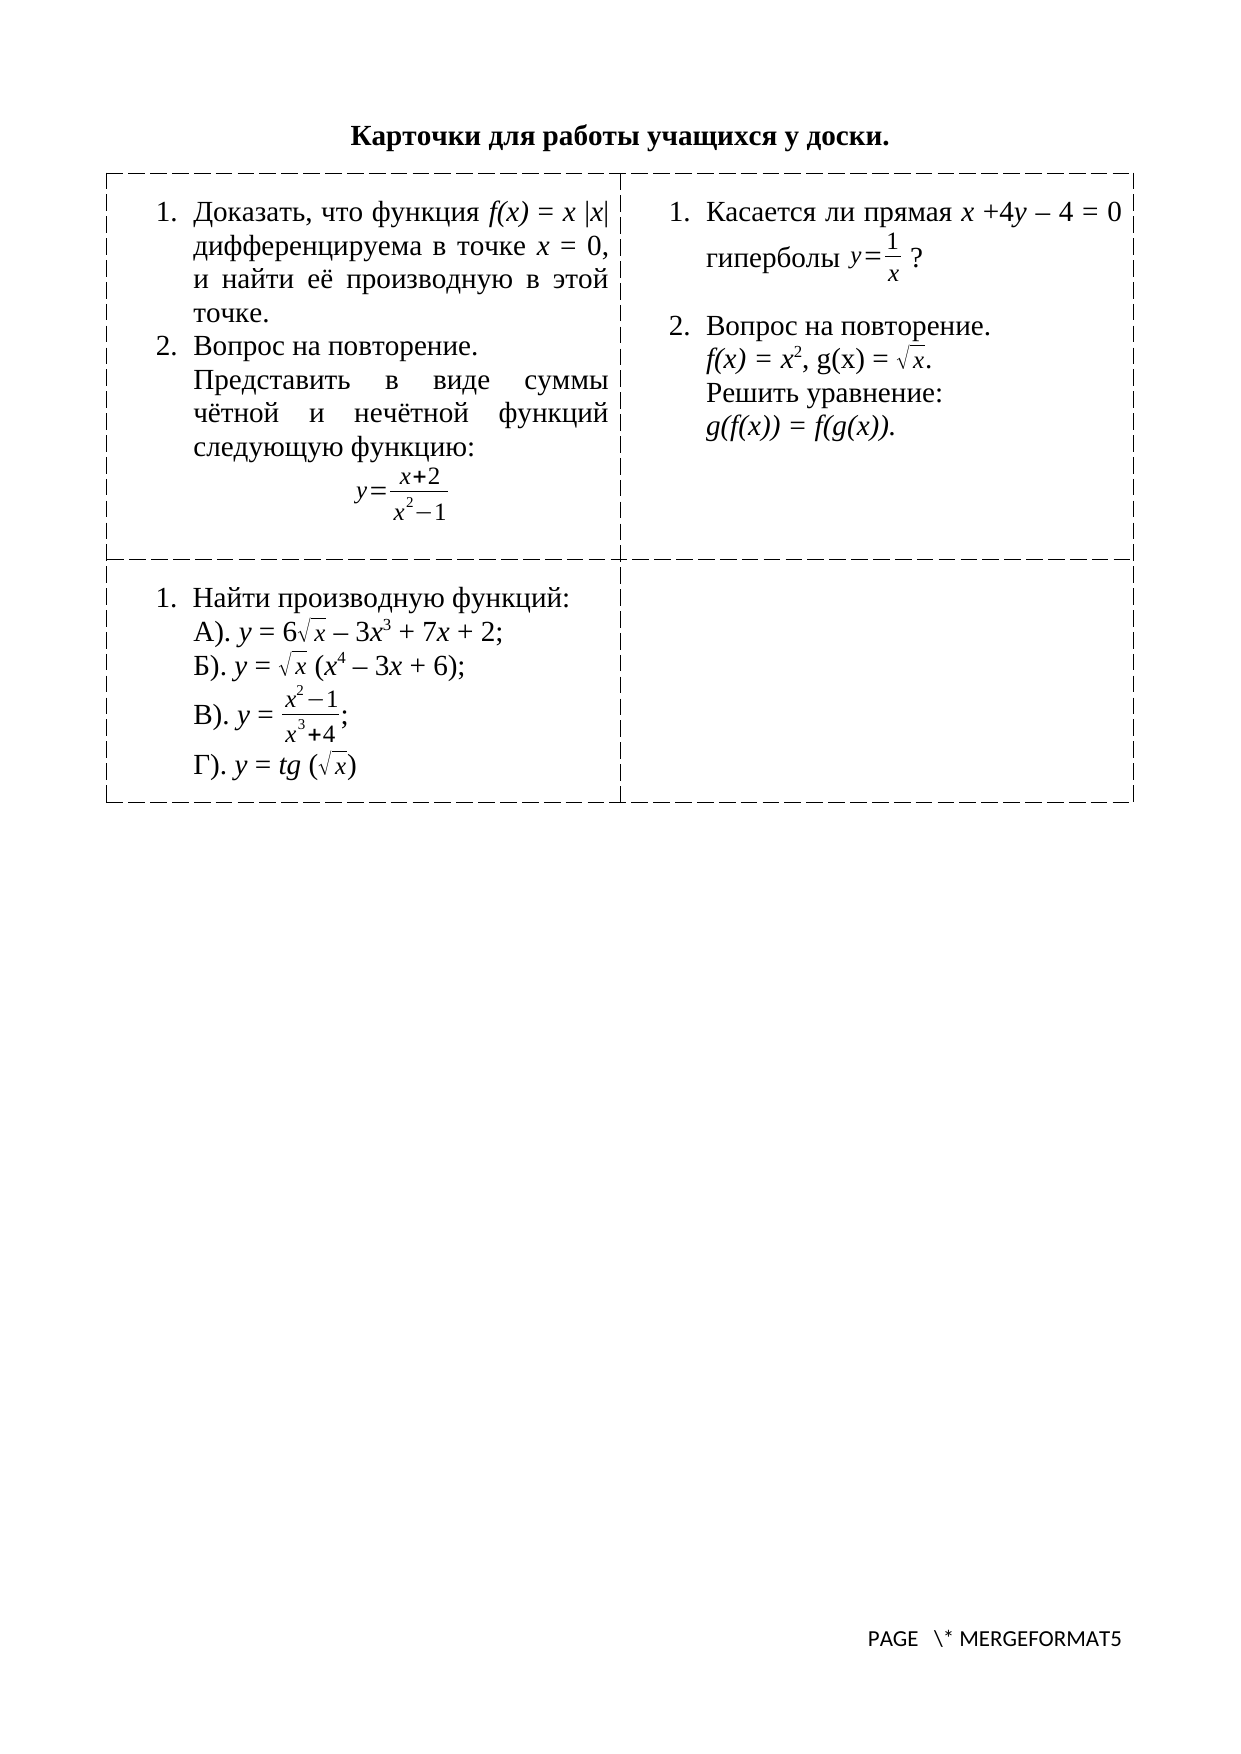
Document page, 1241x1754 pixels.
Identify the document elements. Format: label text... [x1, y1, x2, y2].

table_header Касается ли прямая x +4y – 4 = 0 гиперболы ? Вопрос на повторение. f(x) = x2, g(x) = . Решить уравнение: g(f(x)) = f(g(x)). [620, 173, 1133, 559]
text Карточки для работы учащихся у доски. [118, 118, 1122, 152]
table_cell Найти производную функций: А). y = 6 – 3x3 + 7x + 2; Б). y = (x4 – 3x + 6); В). y = ; Г). y = tg () [107, 559, 620, 802]
table_cell [620, 559, 1133, 802]
table_header Доказать, что функция f(x) = x |x| дифференцируема в точке x = 0, и найти её производную в этой точке. Вопрос на повторение. Представить в виде суммы чётной и нечётной функций следующую функцию: [107, 173, 620, 559]
